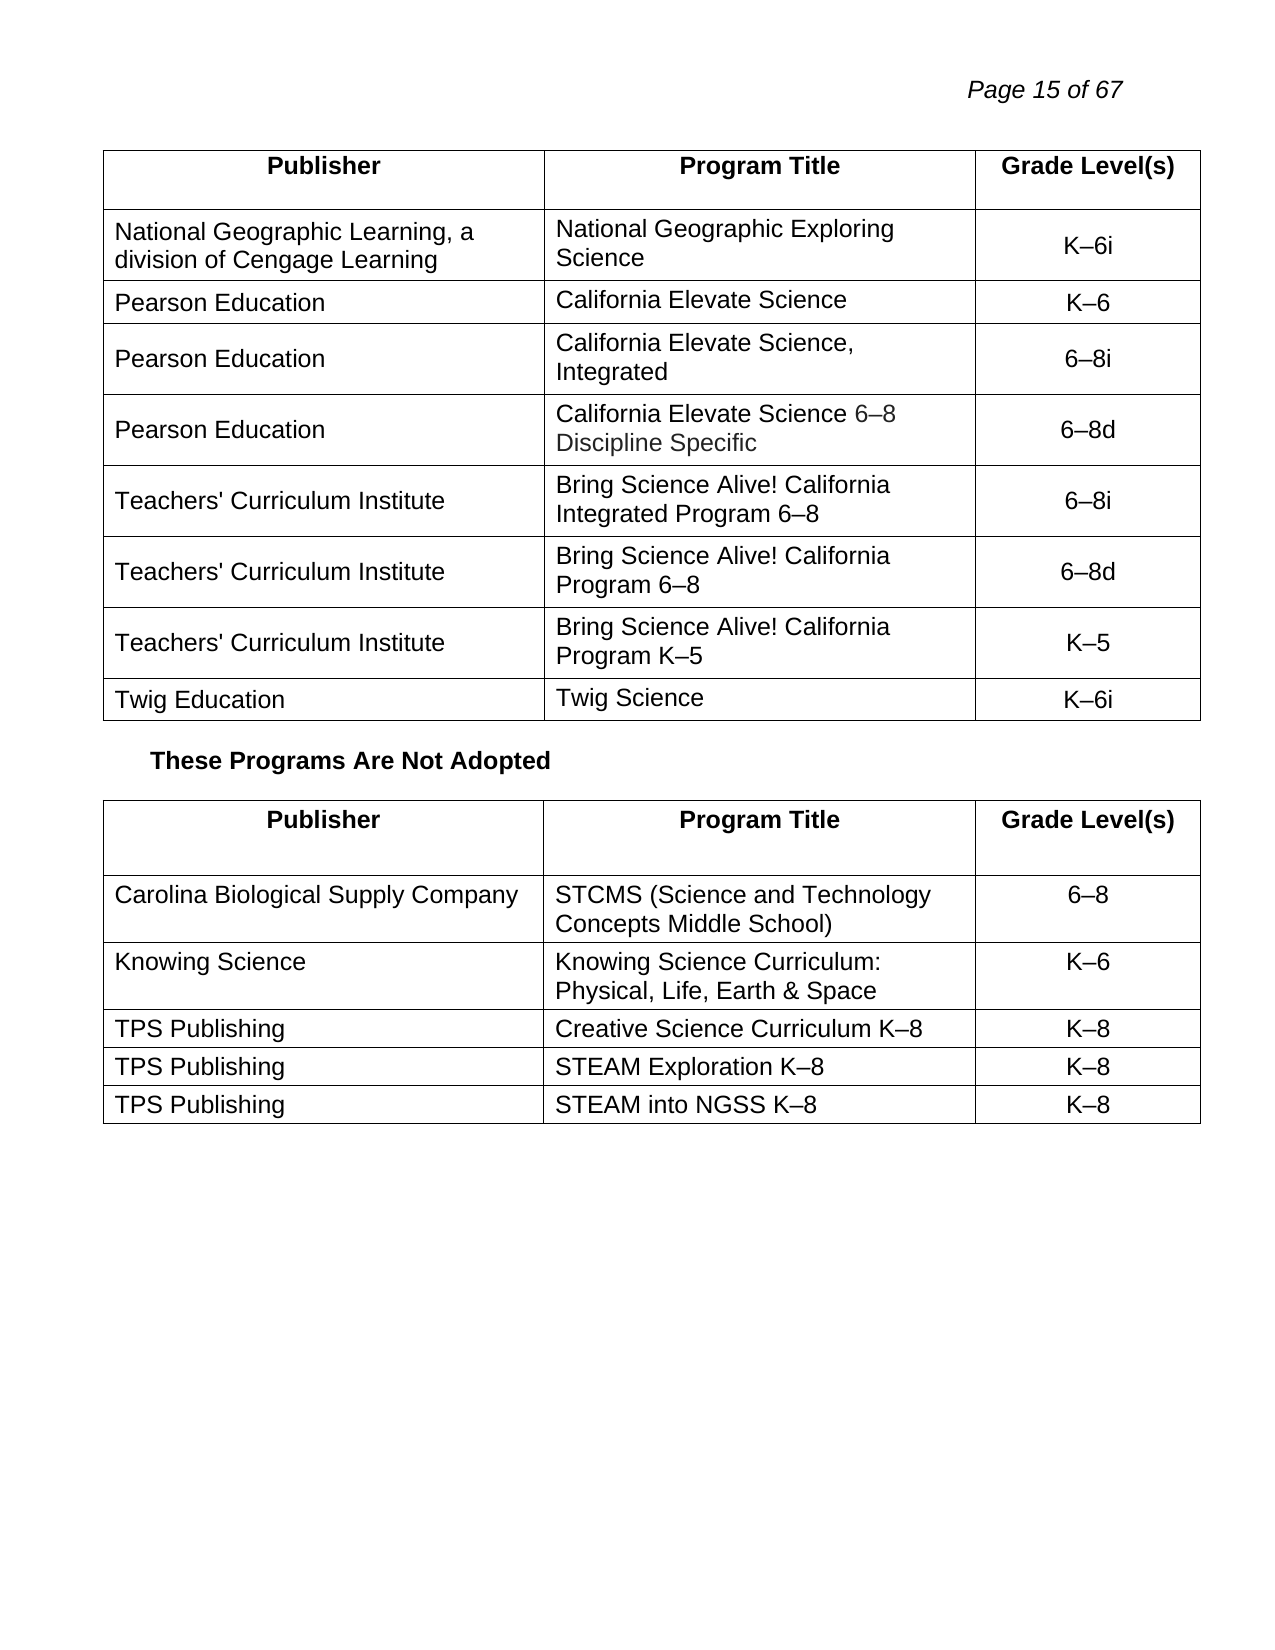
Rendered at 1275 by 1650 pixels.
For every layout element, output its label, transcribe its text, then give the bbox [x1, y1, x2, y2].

table_header Publisher [104, 801, 543, 875]
table_cell Pearson Education [104, 324, 544, 393]
table_cell National Geographic Learning, a division of Cengage Learning [104, 210, 544, 280]
table_cell STEAM Exploration K–8 [544, 1048, 975, 1085]
table_cell 6–8 [976, 876, 1200, 942]
table_cell 6–8d [976, 537, 1200, 607]
table_cell National Geographic Exploring Science [545, 210, 975, 280]
table_cell Twig Science [545, 679, 975, 720]
table_cell Pearson Education [104, 281, 544, 322]
table_cell Teachers' Curriculum Institute [104, 466, 544, 536]
table_cell Bring Science Alive! California Program 6–8 [545, 537, 975, 607]
table_cell TPS Publishing [104, 1048, 543, 1085]
table_cell K–6 [976, 281, 1200, 322]
table_cell Knowing Science Curriculum: Physical, Life, Earth & Space [544, 943, 975, 1008]
table_cell Carolina Biological Supply Company [104, 876, 543, 942]
table_header Program Title [545, 151, 975, 209]
table_cell TPS Publishing [104, 1086, 543, 1123]
table_cell K–6i [976, 679, 1200, 720]
table_cell K–6 [976, 943, 1200, 1008]
table_cell California Elevate Science 6–8 Discipline Specific [545, 395, 975, 464]
table_cell Knowing Science [104, 943, 543, 1008]
table_cell 6–8d [976, 395, 1200, 464]
table_header Grade Level(s) [976, 801, 1200, 875]
table_header Publisher [104, 151, 544, 209]
table_cell TPS Publishing [104, 1010, 543, 1047]
table_cell K–8 [976, 1086, 1200, 1123]
table_cell 6–8i [976, 466, 1200, 536]
table_cell Teachers' Curriculum Institute [104, 537, 544, 607]
table_cell STEAM into NGSS K–8 [544, 1086, 975, 1123]
table_header Grade Level(s) [976, 151, 1200, 209]
table_cell STCMS (Science and Technology Concepts Middle School) [544, 876, 975, 942]
table_cell Twig Education [104, 679, 544, 720]
table_cell California Elevate Science, Integrated [545, 324, 975, 393]
table_cell K–8 [976, 1010, 1200, 1047]
table_cell Creative Science Curriculum K–8 [544, 1010, 975, 1047]
table_cell K–8 [976, 1048, 1200, 1085]
table_cell California Elevate Science [545, 281, 975, 322]
table_cell Pearson Education [104, 395, 544, 464]
table_cell K–6i [976, 210, 1200, 280]
text These Programs Are Not Adopted [150, 746, 1125, 775]
table_cell Bring Science Alive! California Integrated Program 6–8 [545, 466, 975, 536]
table_cell 6–8i [976, 324, 1200, 393]
table_cell Teachers' Curriculum Institute [104, 608, 544, 678]
table_header Program Title [544, 801, 975, 875]
table_cell Bring Science Alive! California Program K–5 [545, 608, 975, 678]
table_cell K–5 [976, 608, 1200, 678]
